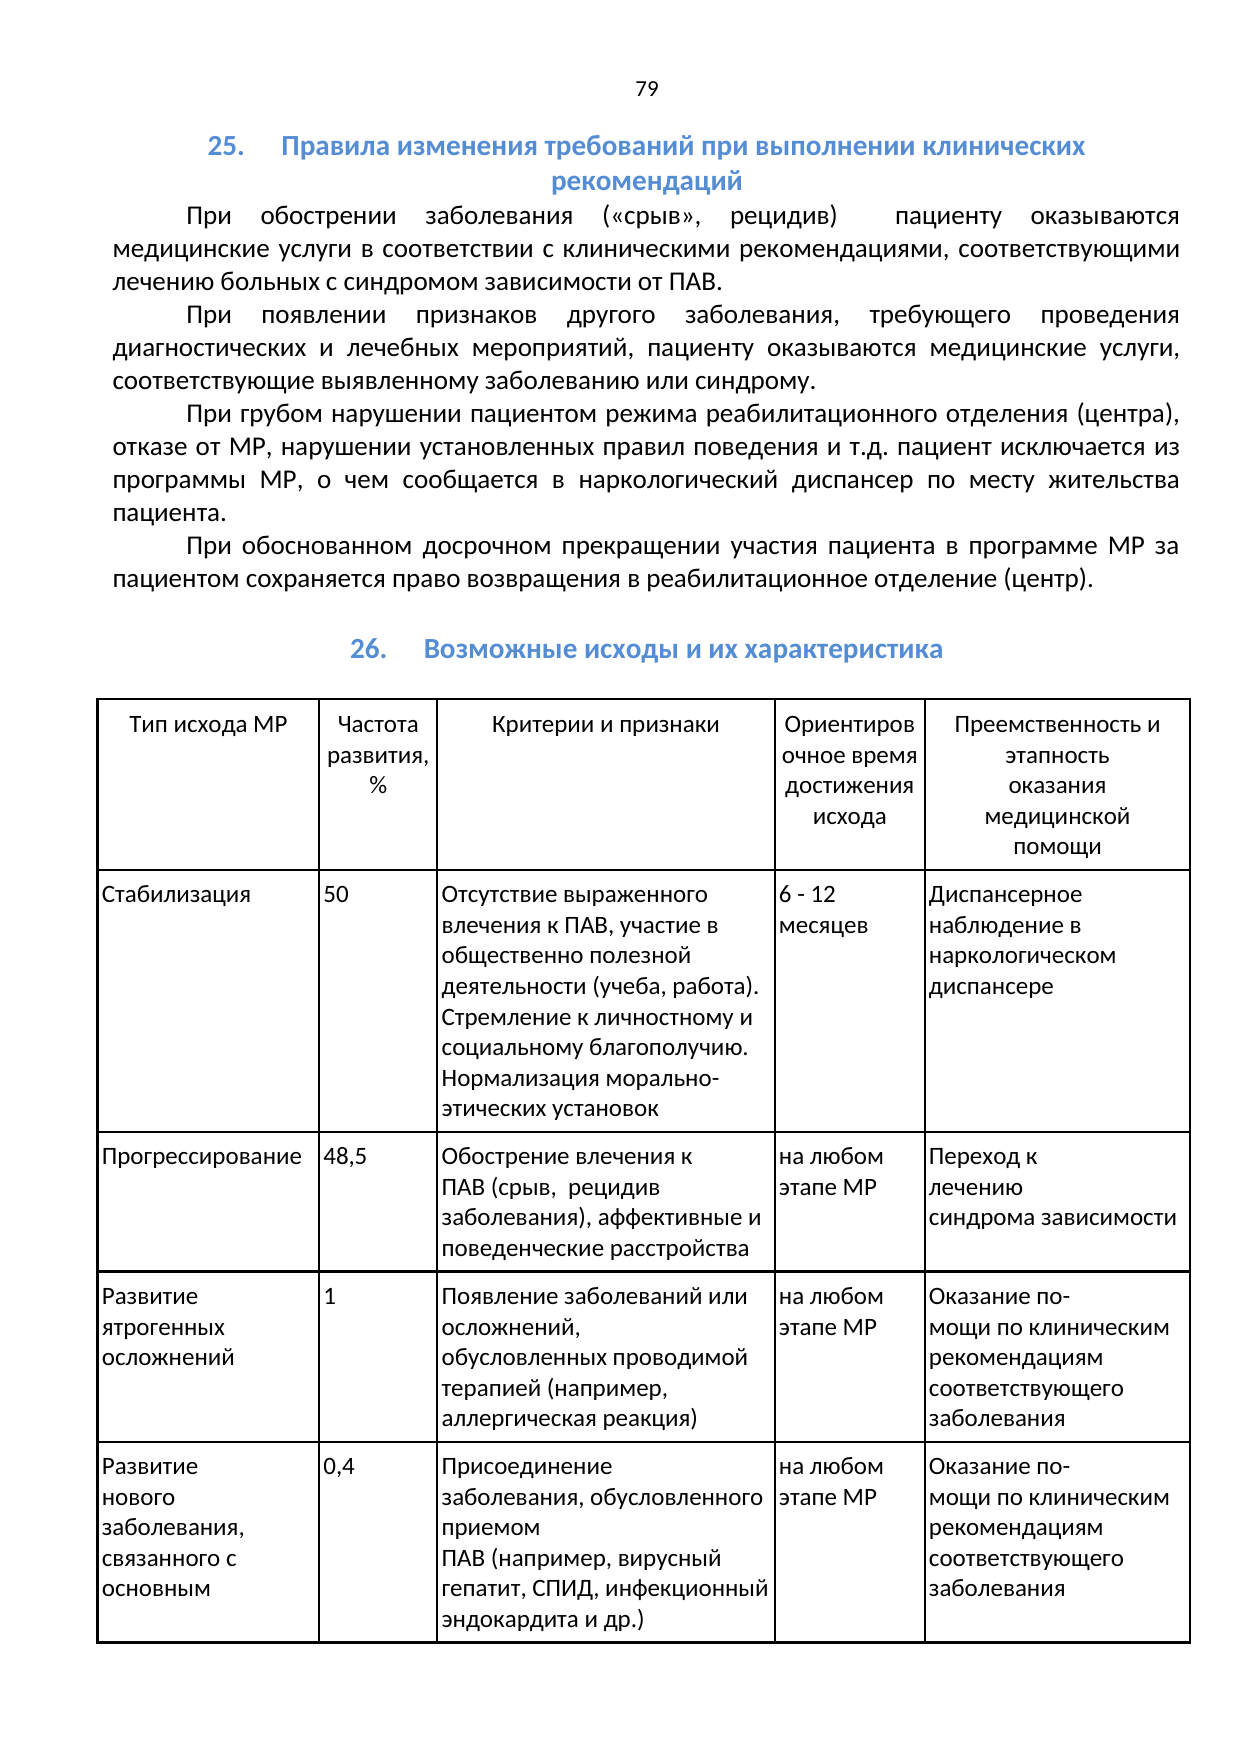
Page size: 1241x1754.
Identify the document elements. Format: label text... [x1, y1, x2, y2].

table_header Преемственность и этапность оказания медицинской помощи [926, 700, 1189, 869]
table_cell Оказание по- мощи по клиническим рекомендациям соответствующего заболевания [926, 1443, 1189, 1641]
text При появлении признаков другого заболевания, требующего проведения диагностических и лечебных мероприятий, пациенту оказываются медицинские услуги, соответствующие выявленному заболеванию или синдрому. [112, 297, 1181, 396]
table_cell Развитие ятрогенных осложнений [99, 1273, 318, 1441]
table_cell Присоединение заболевания, обусловленного приемом ПАВ (например, вирусный гепатит, СПИД, инфекционный эндокардита и др.) [438, 1443, 774, 1641]
table_cell на любом этапе МР [776, 1273, 924, 1441]
table_cell Стабилизация [99, 871, 318, 1131]
table_cell 48,5 [320, 1133, 436, 1270]
table_cell Диспансерное наблюдение в наркологическом диспансере [926, 871, 1189, 1131]
table_cell 50 [320, 871, 436, 1131]
table_cell Обострение влечения к ПАВ (срыв, рецидив заболевания), аффективные и поведенческие расстройства [438, 1133, 774, 1270]
table_cell на любом этапе МР [776, 1443, 924, 1641]
table_cell 6 - 12 месяцев [776, 871, 924, 1131]
table_header Ориентировочное время достижения исхода [776, 700, 924, 869]
table_cell Оказание по- мощи по клиническим рекомендациям соответствующего заболевания [926, 1273, 1189, 1441]
table_cell Отсутствие выраженного влечения к ПАВ, участие в общественно полезной деятельности (учеба, работа). Стремление к личностному и социальному благополучию. Нормализация морально-этических установок [438, 871, 774, 1131]
table_cell 0,4 [320, 1443, 436, 1641]
table_cell Переход к лечению синдрома зависимости [926, 1133, 1189, 1270]
text При обострении заболевания («срыв», рецидив) пациенту оказываются медицинские услуги в соответствии с клиническими рекомендациями, соответствующими лечению больных с синдромом зависимости от ПАВ. [112, 198, 1181, 297]
text При грубом нарушении пациентом режима реабилитационного отделения (центра), отказе от МР, нарушении установленных правил поведения и т.д. пациент исключается из программы МР, о чем сообщается в наркологический диспансер по месту жительства пациента. [112, 396, 1181, 528]
list Правила изменения требований при выполнении клинических рекомендаций [112, 127, 1181, 198]
table_cell Развитие нового заболевания, связанного с основным [99, 1443, 318, 1641]
table_header Тип исхода МР [99, 700, 318, 869]
table_cell 1 [320, 1273, 436, 1441]
text При обоснованном досрочном прекращении участия пациента в программе МР за пациентом сохраняется право возвращения в реабилитационное отделение (центр). [112, 528, 1181, 594]
table_header Критерии и признаки [438, 700, 774, 869]
table_cell Появление заболеваний или осложнений, обусловленных проводимой терапией (например, аллергическая реакция) [438, 1273, 774, 1441]
table_cell на любом этапе МР [776, 1133, 924, 1270]
table_header Частота развития, % [320, 700, 436, 869]
list Возможные исходы и их характеристика [112, 630, 1181, 665]
table_cell Прогрессирование [99, 1133, 318, 1270]
